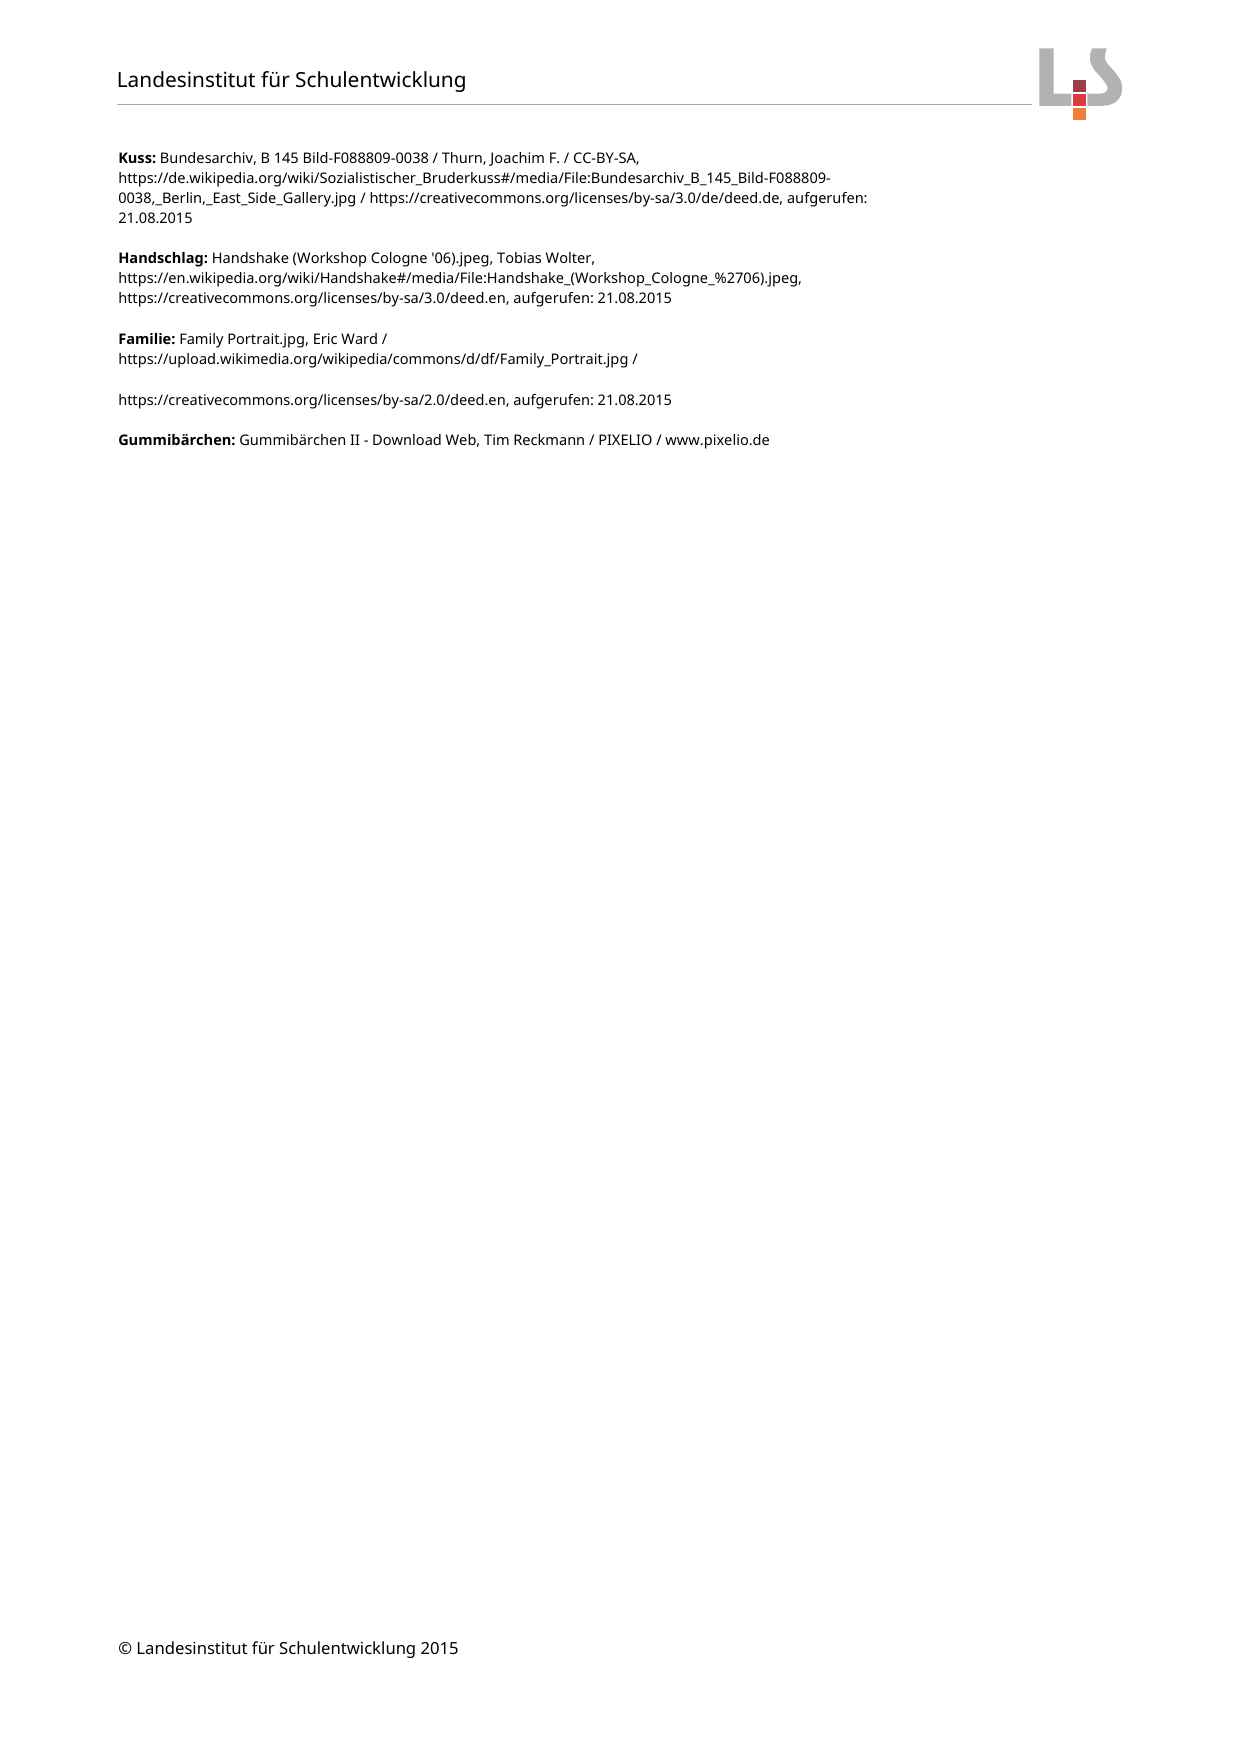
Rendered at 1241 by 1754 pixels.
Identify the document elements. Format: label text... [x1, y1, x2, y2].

text Familie: Family Portrait.jpg, Eric Ward / https://upload.wikimedia.org/wikipedia/commons/d/df/Family_Portrait.jpg / [118, 329, 871, 368]
text Gummibärchen: Gummibärchen II - Download Web, Tim Reckmann / PIXELIO / www.pixelio.de [118, 430, 871, 450]
text https://creativecommons.org/licenses/by-sa/2.0/deed.en, aufgerufen: 21.08.2015 [118, 389, 871, 409]
text Handschlag: Handshake (Workshop Cologne '06).jpeg, Tobias Wolter, https://en.wikipedia.org/wiki/Handshake#/media/File:Handshake_(Workshop_Cologne_%2706).jpeg, https://creativecommons.org/licenses/by-sa/3.0/deed.en, aufgerufen: 21.08.2015 [118, 248, 871, 308]
text Kuss: Bundesarchiv, B 145 Bild-F088809-0038 / Thurn, Joachim F. / CC-BY-SA, https://de.wikipedia.org/wiki/Sozialistischer_Bruderkuss#/media/File:Bundesarchiv_B_145_Bild-F088809-0038,_Berlin,_East_Side_Gallery.jpg / https://creativecommons.org/licenses/by-sa/3.0/de/deed.de, aufgerufen: 21.08.2015 [118, 148, 871, 227]
